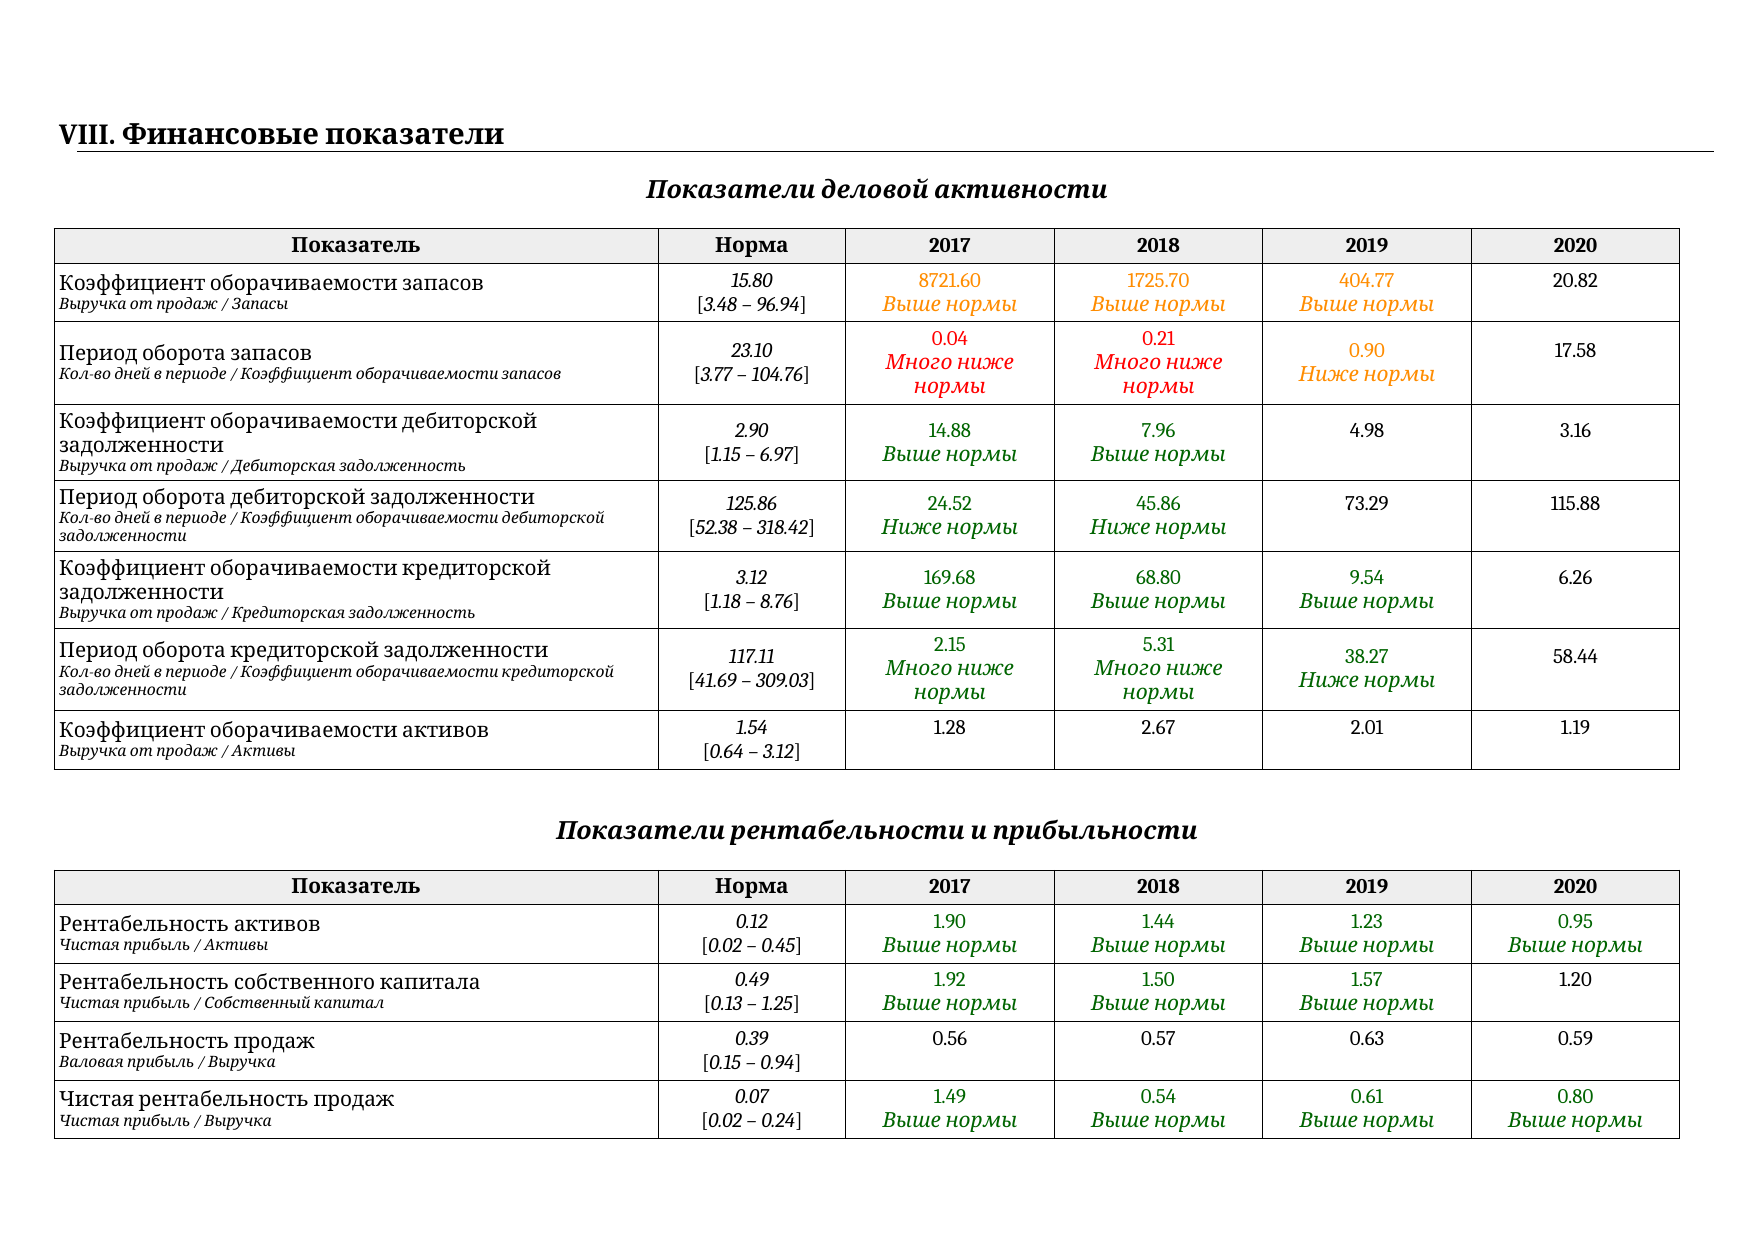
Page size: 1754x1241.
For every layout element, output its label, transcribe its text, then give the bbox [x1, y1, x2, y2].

table_header 2018 [1055, 871, 1262, 904]
table_cell 68.80 Выше нормы [1055, 552, 1262, 628]
table_cell Рентабельность собственного капитала Чистая прибыль / Собственный капитал [55, 964, 658, 1021]
table_cell 45.86 Ниже нормы [1055, 481, 1262, 551]
table_cell Чистая рентабельность продаж Чистая прибыль / Выручка [55, 1081, 658, 1138]
table_cell 1.54 [0.64 – 3.12] [659, 711, 845, 769]
table_cell 0.80 Выше нормы [1472, 1081, 1679, 1138]
table_cell 20.82 [1472, 264, 1679, 321]
table_cell Период оборота дебиторской задолженности Кол-во дней в периоде / Коэффициент оборачиваемости дебиторской задолженности [55, 481, 658, 551]
table_cell 1.92 Выше нормы [846, 964, 1054, 1021]
table_header 2020 [1472, 229, 1679, 263]
table_cell 1.57 Выше нормы [1263, 964, 1471, 1021]
table_cell 0.21 Много ниже нормы [1055, 322, 1262, 404]
table_cell 0.90 Ниже нормы [1263, 322, 1471, 404]
table_cell 23.10 [3.77 – 104.76] [659, 322, 845, 404]
table_cell 4.98 [1263, 405, 1471, 480]
table_cell 0.12 [0.02 – 0.45] [659, 905, 845, 963]
table_cell 0.49 [0.13 – 1.25] [659, 964, 845, 1021]
table_cell 1.20 [1472, 964, 1679, 1021]
table_cell 1.50 Выше нормы [1055, 964, 1262, 1021]
table_cell 1.90 Выше нормы [846, 905, 1054, 963]
table_cell Период оборота запасов Кол-во дней в периоде / Коэффициент оборачиваемости запасов [55, 322, 658, 404]
table_header Норма [659, 229, 845, 263]
table_header 2020 [1472, 871, 1679, 904]
table_cell 125.86 [52.38 – 318.42] [659, 481, 845, 551]
table_cell 8721.60 Выше нормы [846, 264, 1054, 321]
table_cell 6.26 [1472, 552, 1679, 628]
table_cell Коэффициент оборачиваемости активов Выручка от продаж / Активы [55, 711, 658, 769]
table_cell 0.63 [1263, 1022, 1471, 1080]
table_cell 17.58 [1472, 322, 1679, 404]
table_cell 0.61 Выше нормы [1263, 1081, 1471, 1138]
table_cell 3.16 [1472, 405, 1679, 480]
table_cell 0.56 [846, 1022, 1054, 1080]
table_cell 1725.70 Выше нормы [1055, 264, 1262, 321]
table_cell 0.95 Выше нормы [1472, 905, 1679, 963]
table_cell Рентабельность активов Чистая прибыль / Активы [55, 905, 658, 963]
table_cell 1.49 Выше нормы [846, 1081, 1054, 1138]
table_cell 0.54 Выше нормы [1055, 1081, 1262, 1138]
table_header 2019 [1263, 229, 1471, 263]
table_cell 14.88 Выше нормы [846, 405, 1054, 480]
table_cell 1.28 [846, 711, 1054, 769]
table_cell 1.19 [1472, 711, 1679, 769]
table_cell 117.11 [41.69 – 309.03] [659, 629, 845, 710]
text VIII. Финансовые показатели [59, 118, 1695, 152]
table_cell 0.04 Много ниже нормы [846, 322, 1054, 404]
table_cell 24.52 Ниже нормы [846, 481, 1054, 551]
table_cell 404.77 Выше нормы [1263, 264, 1471, 321]
table_cell 0.39 [0.15 – 0.94] [659, 1022, 845, 1080]
table_cell Коэффициент оборачиваемости дебиторской задолженности Выручка от продаж / Дебиторская задолженность [55, 405, 658, 480]
table_cell 15.80 [3.48 – 96.94] [659, 264, 845, 321]
table_cell 2.90 [1.15 – 6.97] [659, 405, 845, 480]
table_cell 2.15 Много ниже нормы [846, 629, 1054, 710]
table_header Норма [659, 871, 845, 904]
table_cell 2.67 [1055, 711, 1262, 769]
table_cell 3.12 [1.18 – 8.76] [659, 552, 845, 628]
table_cell 7.96 Выше нормы [1055, 405, 1262, 480]
table_cell 0.07 [0.02 – 0.24] [659, 1081, 845, 1138]
table_cell 9.54 Выше нормы [1263, 552, 1471, 628]
table_cell 169.68 Выше нормы [846, 552, 1054, 628]
text Показатели рентабельности и прибыльности [59, 817, 1695, 846]
table_cell 1.23 Выше нормы [1263, 905, 1471, 963]
table_cell 0.59 [1472, 1022, 1679, 1080]
table_header 2018 [1055, 229, 1262, 263]
table_cell 115.88 [1472, 481, 1679, 551]
table_header 2019 [1263, 871, 1471, 904]
table_cell Коэффициент оборачиваемости кредиторской задолженности Выручка от продаж / Кредиторская задолженность [55, 552, 658, 628]
table_cell 1.44 Выше нормы [1055, 905, 1262, 963]
text Показатели деловой активности [59, 176, 1695, 204]
table_cell Рентабельность продаж Валовая прибыль / Выручка [55, 1022, 658, 1080]
table_header 2017 [846, 229, 1054, 263]
table_cell Коэффициент оборачиваемости запасов Выручка от продаж / Запасы [55, 264, 658, 321]
table_cell 2.01 [1263, 711, 1471, 769]
table_cell 58.44 [1472, 629, 1679, 710]
table_header Показатель [55, 229, 658, 263]
table_header Показатель [55, 871, 658, 904]
table_cell 73.29 [1263, 481, 1471, 551]
table_cell 5.31 Много ниже нормы [1055, 629, 1262, 710]
table_cell Период оборота кредиторской задолженности Кол-во дней в периоде / Коэффициент оборачиваемости кредиторской задолженности [55, 629, 658, 710]
table_cell 38.27 Ниже нормы [1263, 629, 1471, 710]
table_cell 0.57 [1055, 1022, 1262, 1080]
table_header 2017 [846, 871, 1054, 904]
